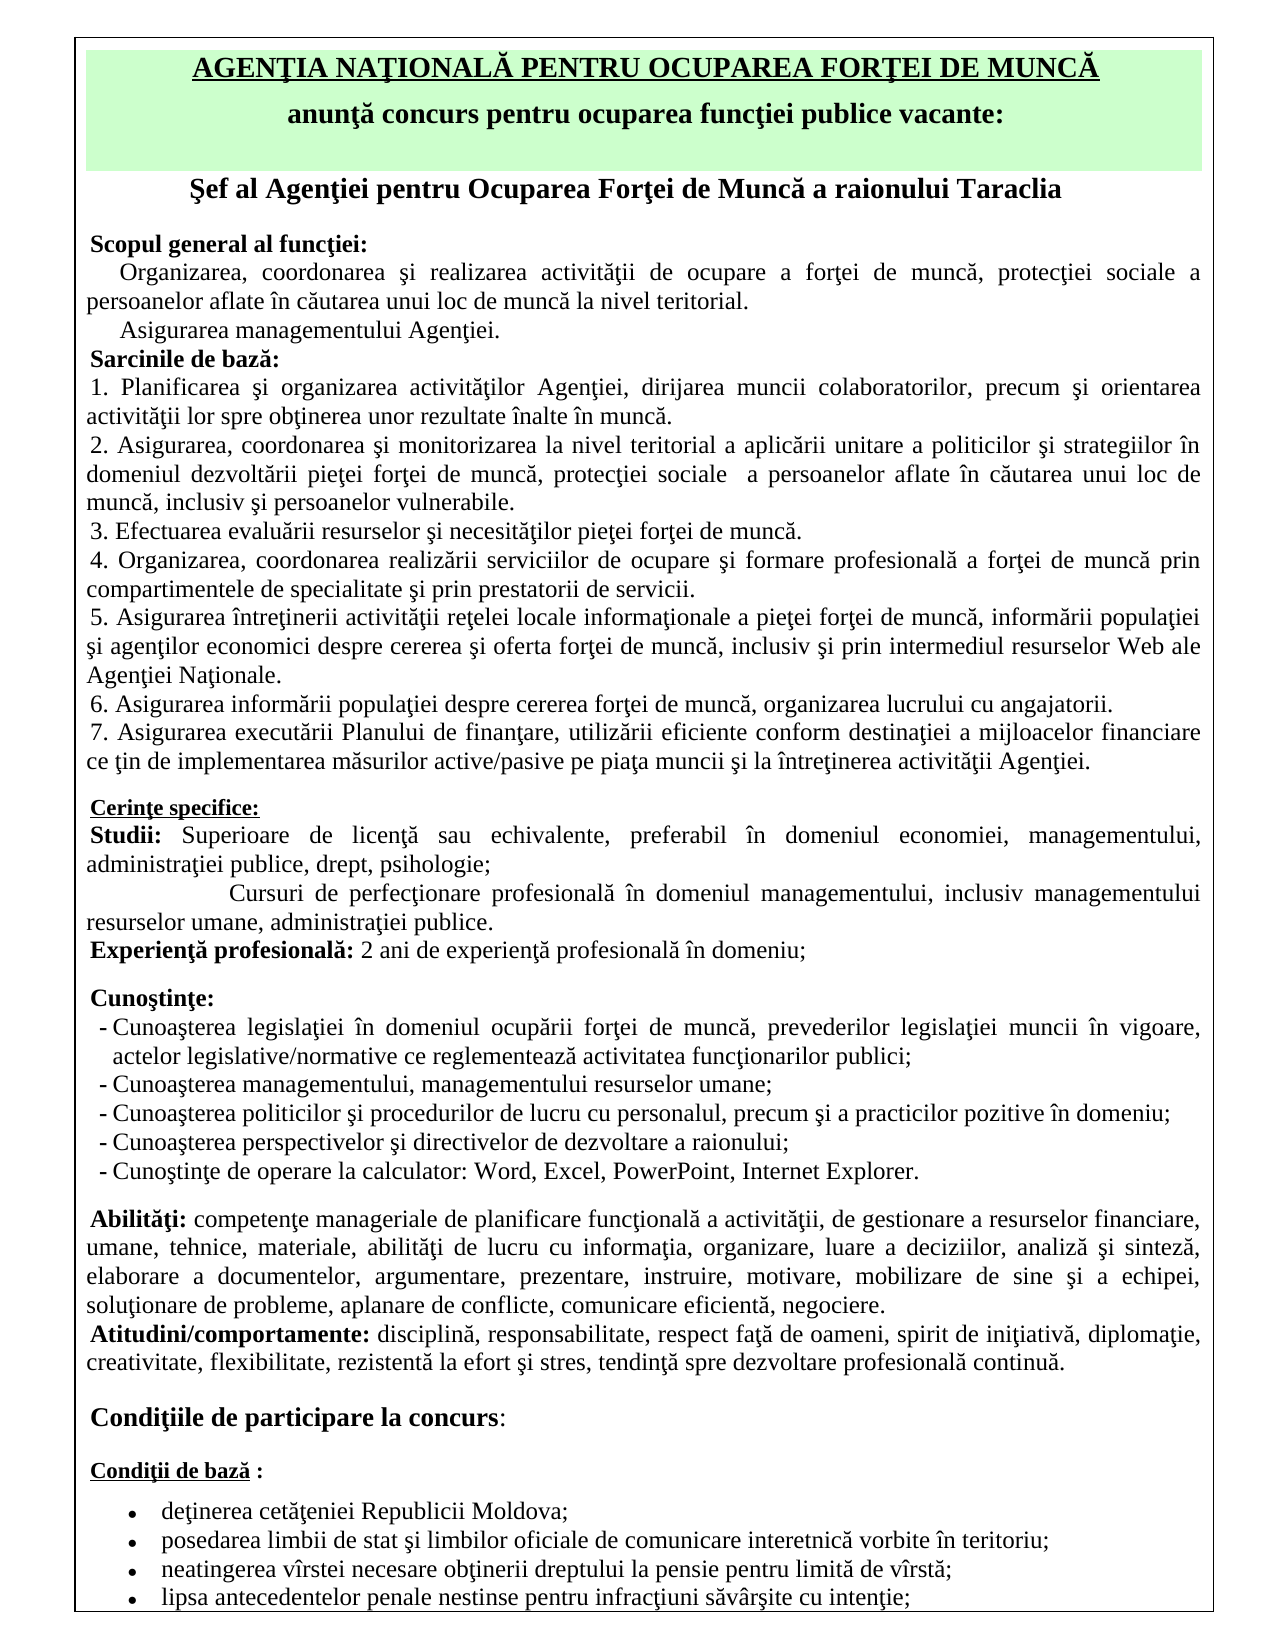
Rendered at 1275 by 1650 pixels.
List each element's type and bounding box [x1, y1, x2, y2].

table_header [76, 38, 1213, 1611]
